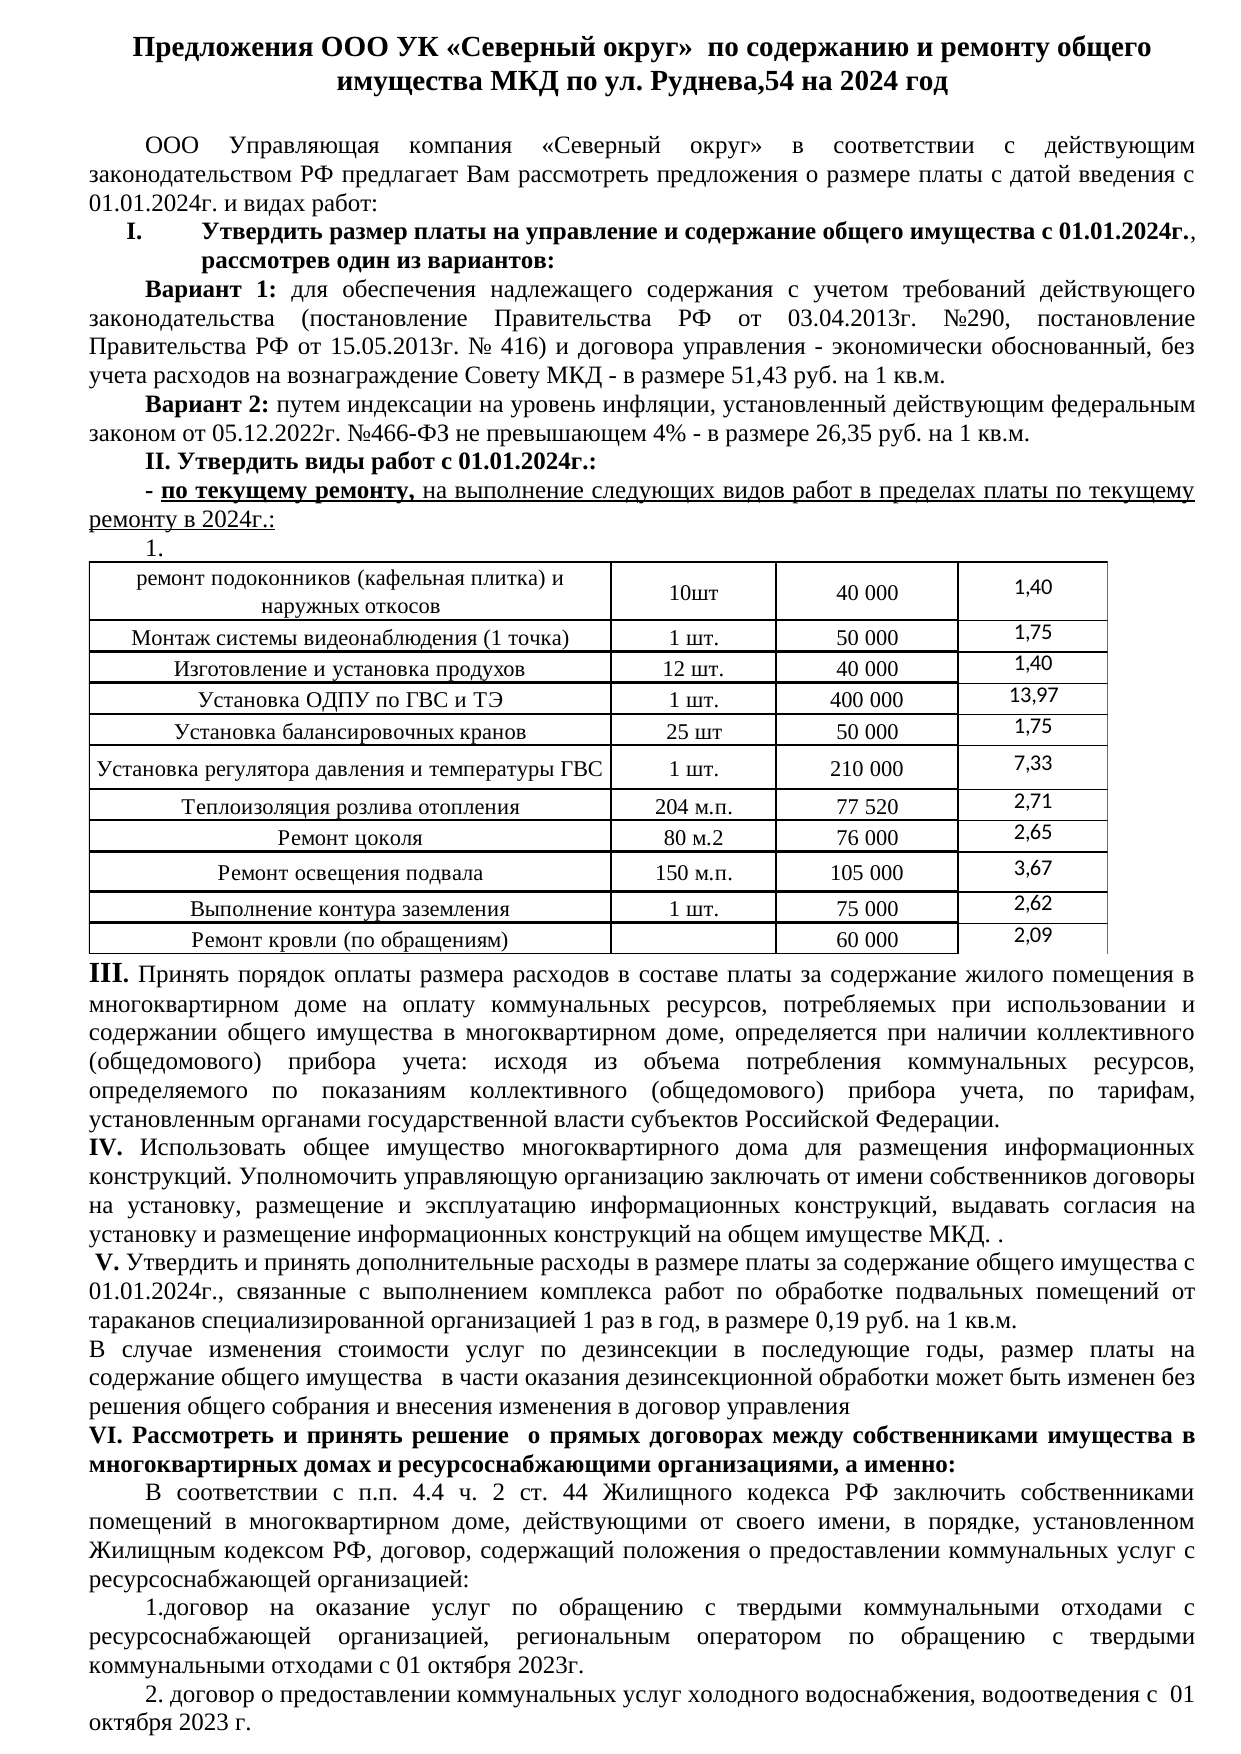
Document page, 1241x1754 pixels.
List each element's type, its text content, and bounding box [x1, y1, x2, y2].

text V. Утвердить и принять дополнительные расходы в размере платы за содержание общего имущества с 01.01.2024г., связанные с выполнением комплекса работ по обработке подвальных помещений от тараканов специализированной организацией 1 раз в год, в размере 0,19 руб. на 1 кв.м. [89, 1247, 1196, 1334]
text Вариант 2: путем индексации на уровень инфляции, установленный действующим федеральным законом от 05.12.2022г. №466-ФЗ не превышающем 4% - в размере 26,35 руб. на 1 кв.м. [89, 389, 1196, 446]
text Предложения ООО УК «Северный округ» по содержанию и ремонту общего имущества МКД по ул. Руднева,54 на 2024 год [89, 29, 1196, 97]
text 2. договор о предоставлении коммунальных услуг холодного водоснабжения, водоотведения с 01 октября 2023 г. [89, 1679, 1196, 1736]
text ООО Управляющая компания «Северный округ» в соответствии с действующим законодательством РФ предлагает Вам рассмотреть предложения о размере платы с датой введения с 01.01.2024г. и видах работ: [89, 130, 1196, 216]
text В соответствии с п.п. 4.4 ч. 2 ст. 44 Жилищного кодекса РФ заключить собственниками помещений в многоквартирном доме, действующими от своего имени, в порядке, установленном Жилищным кодексом РФ, договор, содержащий положения о предоставлении коммунальных услуг с ресурсоснабжающей организацией: [89, 1477, 1196, 1592]
text VI. Рассмотреть и принять решение о прямых договорах между собственниками имущества в многоквартирных домах и ресурсоснабжающими организациями, а именно: [89, 1420, 1196, 1477]
list Утвердить размер платы на управление и содержание общего имущества с 01.01.2024г., рассмотрев один из вариантов: [126, 216, 1196, 274]
text Вариант 1: для обеспечения надлежащего содержания с учетом требований действующего законодательства (постановление Правительства РФ от 03.04.2013г. №290, постановление Правительства РФ от 15.05.2013г. № 416) и договора управления - экономически обоснованный, без учета расходов на вознаграждение Совету МКД - в размере 51,43 руб. на 1 кв.м. [89, 274, 1196, 389]
text III. Принять порядок оплаты размера расходов в составе платы за содержание жилого помещения в многоквартирном доме на оплату коммунальных ресурсов, потребляемых при использовании и содержании общего имущества в многоквартирном доме, определяется при наличии коллективного (общедомового) прибора учета: исходя из объема потребления коммунальных ресурсов, определяемого по показаниям коллективного (общедомового) прибора учета, по тарифам, установленным органами государственной власти субъектов Российской Федерации. [89, 955, 1196, 1132]
text IV. Использовать общее имущество многоквартирного дома для размещения информационных конструкций. Уполномочить управляющую организацию заключать от имени собственников договоры на установку, размещение и эксплуатацию информационных конструкций, выдавать согласия на установку и размещение информационных конструкций на общем имуществе МКД. . [89, 1132, 1196, 1247]
text В случае изменения стоимости услуг по дезинсекции в последующие годы, размер платы на содержание общего имущества в части оказания дезинсекционной обработки может быть изменен без решения общего собрания и внесения изменения в договор управления [89, 1334, 1196, 1420]
text - по текущему ремонту, на выполнение следующих видов работ в пределах платы по текущему ремонту в 2024г.: [89, 475, 1196, 533]
text 1.договор на оказание услуг по обращению с твердыми коммунальными отходами с ресурсоснабжающей организацией, региональным оператором по обращению с твердыми коммунальными отходами с 01 октября 2023г. [89, 1592, 1196, 1679]
text II. Утвердить виды работ с 01.01.2024г.: [89, 446, 1196, 475]
text 1. [89, 533, 1196, 561]
